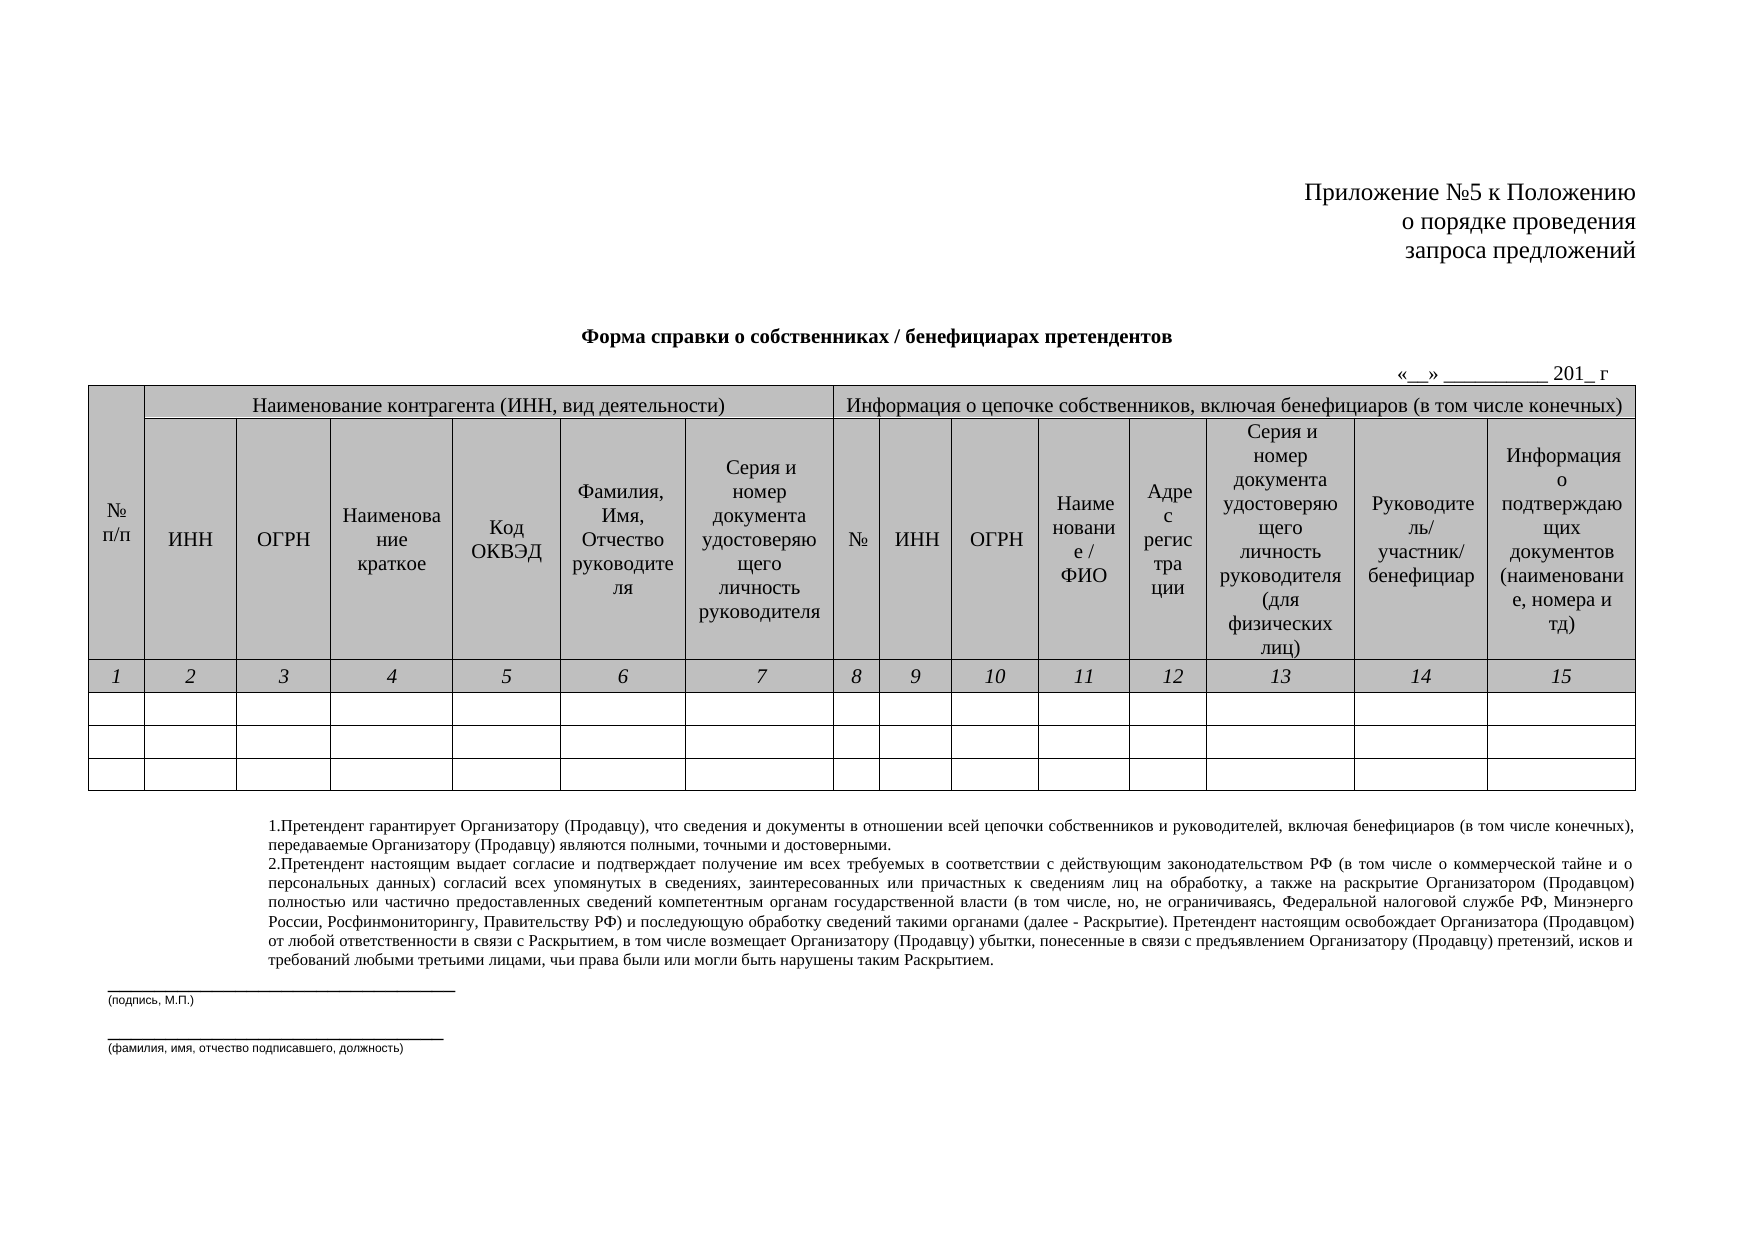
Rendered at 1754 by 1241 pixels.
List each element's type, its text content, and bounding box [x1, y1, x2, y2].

table_header ______________________________ (подпись, М.П.) [97, 969, 1636, 1017]
table_cell Код ОКВЭД [453, 419, 560, 659]
table_cell 8 [834, 660, 879, 692]
table_cell [145, 759, 236, 790]
table_cell [453, 726, 560, 758]
table_header № п/п [89, 386, 144, 659]
table_cell 10 [952, 660, 1038, 692]
table_cell 7 [686, 660, 833, 692]
table_cell [1488, 693, 1635, 725]
table_cell 5 [453, 660, 560, 692]
table_cell [1130, 693, 1206, 725]
table_cell Руководитель/участник/бенефициар [1355, 419, 1487, 659]
table_cell 14 [1355, 660, 1487, 692]
table_cell [1130, 726, 1206, 758]
table_cell [1207, 693, 1354, 725]
table_cell [1207, 759, 1354, 790]
table_cell 15 [1488, 660, 1635, 692]
table_cell [453, 759, 560, 790]
table_cell [237, 759, 330, 790]
table_cell 3 [237, 660, 330, 692]
table_cell [1355, 693, 1487, 725]
table_cell [89, 726, 144, 758]
table_cell [1488, 759, 1635, 790]
table_cell [1039, 726, 1129, 758]
table_cell [89, 693, 144, 725]
table_cell Фамилия, Имя, Отчество руководителя [561, 419, 685, 659]
table_cell 13 [1207, 660, 1354, 692]
table_cell [331, 693, 452, 725]
table_cell [952, 726, 1038, 758]
table_cell 9 [880, 660, 951, 692]
table_cell [237, 693, 330, 725]
table_cell [834, 726, 879, 758]
table_cell [561, 693, 685, 725]
table_cell № [834, 419, 879, 659]
table_cell [834, 693, 879, 725]
table_cell [561, 759, 685, 790]
table_cell [686, 693, 833, 725]
table_cell 12 [1130, 660, 1206, 692]
table_cell [880, 693, 951, 725]
table_header Наименование контрагента (ИНН, вид деятельности) [145, 386, 833, 417]
table_cell 1 [89, 660, 144, 692]
table_cell [880, 759, 951, 790]
table_cell 4 [331, 660, 452, 692]
table_cell [1130, 759, 1206, 790]
table_cell [1355, 759, 1487, 790]
table_cell [1039, 759, 1129, 790]
table_cell 2 [145, 660, 236, 692]
table_cell [453, 693, 560, 725]
table_cell Серия и номер документа удостоверяющего личность руководителя [686, 419, 833, 659]
table_cell ОГРН [237, 419, 330, 659]
table_cell [686, 759, 833, 790]
table_cell [145, 693, 236, 725]
table_cell [1207, 726, 1354, 758]
table_cell _____________________________ (фамилия, имя, отчество подписавшего, должность) [97, 1017, 1636, 1065]
table_cell [880, 726, 951, 758]
table_cell [686, 726, 833, 758]
table_cell [331, 759, 452, 790]
table_cell [145, 726, 236, 758]
text запроса предложений [118, 235, 1636, 263]
table_cell Адрес регистра ции [1130, 419, 1206, 659]
table_cell Наименование краткое [331, 419, 452, 659]
table_cell ИНН [880, 419, 951, 659]
table_cell [952, 759, 1038, 790]
table_cell 6 [561, 660, 685, 692]
table_header Информация о цепочке собственников, включая бенефициаров (в том числе конечных) [834, 386, 1635, 417]
table_cell 11 [1039, 660, 1129, 692]
table_cell [237, 726, 330, 758]
table_cell Наименование / ФИО [1039, 419, 1129, 659]
text 1.Претендент гарантирует Организатору (Продавцу), что сведения и документы в отношении всей цепочки собственников и руководителей, включая бенефициаров (в том числе конечных), передаваемые Организатору (Продавцу) являются полными, точными и достоверными. [268, 816, 1636, 854]
table_cell [331, 726, 452, 758]
text «__» __________ 201_ г [118, 361, 1636, 385]
table_cell ИНН [145, 419, 236, 659]
text Форма справки о собственниках / бенефициарах претендентов [118, 324, 1636, 348]
table_cell [952, 693, 1038, 725]
table_cell [834, 759, 879, 790]
table_cell [89, 759, 144, 790]
table_cell [1488, 726, 1635, 758]
table_cell ОГРН [952, 419, 1038, 659]
table_cell Информация о подтверждающих документов (наименование, номера и тд) [1488, 419, 1635, 659]
table_cell [561, 726, 685, 758]
table_cell [1355, 726, 1487, 758]
text о порядке проведения [118, 206, 1636, 235]
text 2.Претендент настоящим выдает согласие и подтверждает получение им всех требуемых в соответствии с действующим законодательством РФ (в том числе о коммерческой тайне и о персональных данных) согласий всех упомянутых в сведениях, заинтересованных или причастных к сведениям лиц на обработку, а также на раскрытие Организатором (Продавцом) полностью или частично предоставленных сведений компетентным органам государственной власти (в том числе, но, не ограничиваясь, Федеральной налоговой службе РФ, Минэнерго России, Росфинмониторингу, Правительству РФ) и последующую обработку сведений такими органами (далее - Раскрытие). Претендент настоящим освобождает Организатора (Продавцом) от любой ответственности в связи с Раскрытием, в том числе возмещает Организатору (Продавцу) убытки, понесенные в связи с предъявлением Организатору (Продавцу) претензий, исков и требований любыми третьими лицами, чьи права были или могли быть нарушены таким Раскрытием. [268, 854, 1636, 969]
table_cell [1039, 693, 1129, 725]
text Приложение №5 к Положению [118, 177, 1636, 206]
table_cell Серия и номер документа удостоверяющего личность руководителя (для физических лиц) [1207, 419, 1354, 659]
